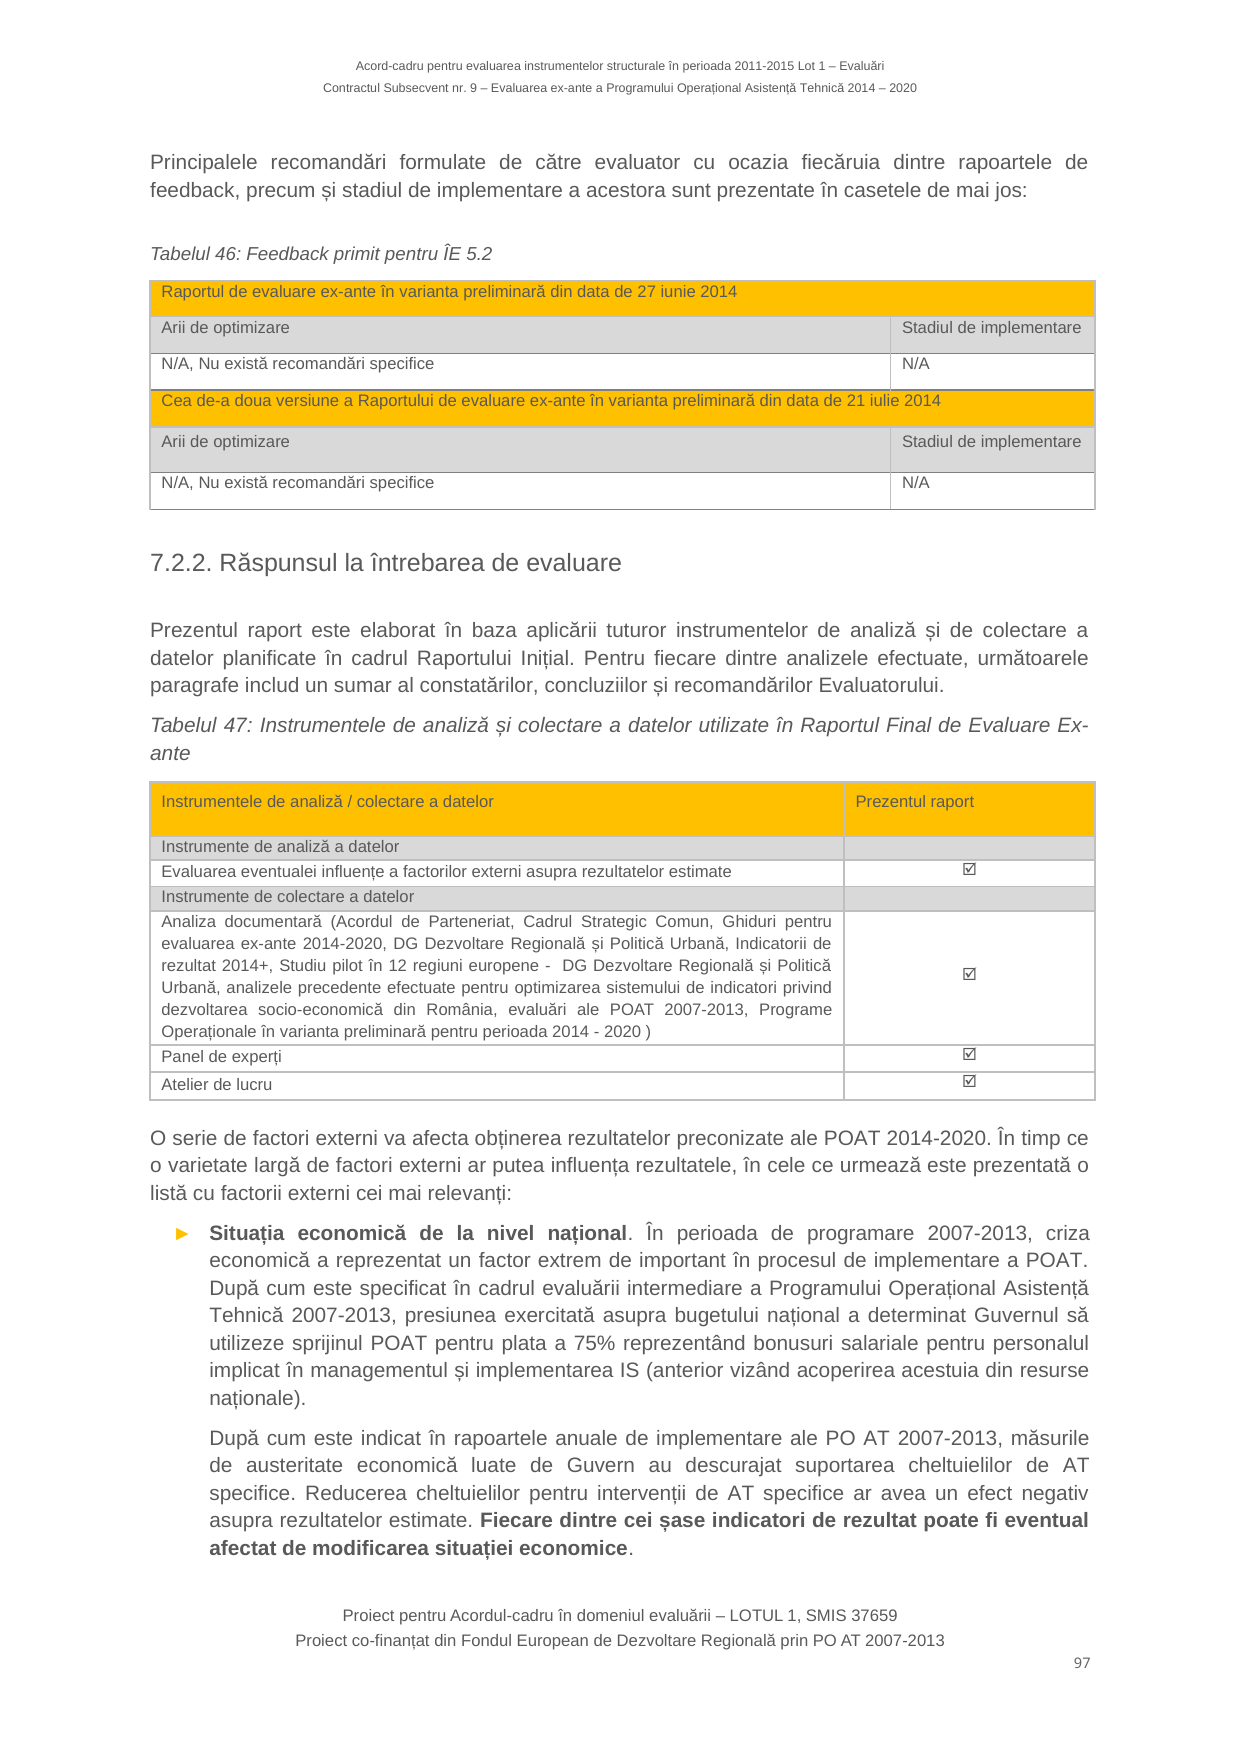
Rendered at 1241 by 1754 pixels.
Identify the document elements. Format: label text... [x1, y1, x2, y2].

text Prezentul raport este elaborat în baza aplicării tuturor instrumentelor de analiză și de colectare a datelor planificate în cadrul Raportului Inițial. Pentru fiecare dintre analizele efectuate, următoarele paragrafe includ un sumar al constatărilor, concluziilor și recomandărilor Evaluatorului. [150, 618, 1090, 697]
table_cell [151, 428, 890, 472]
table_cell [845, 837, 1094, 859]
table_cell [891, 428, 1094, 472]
text Tabelul 46: Feedback primit pentru ÎE 5.2 [150, 242, 1090, 264]
text O serie de factori externi va afecta obținerea rezultatelor preconizate ale POAT 2014-2020. În timp ce o varietate largă de factori externi ar putea influența rezultatele, în cele ce urmează este prezentată o listă cu factorii externi cei mai relevanți: [150, 1126, 1090, 1204]
text Principalele recomandări formulate de către evaluator cu ocazia fiecăruia dintre rapoartele de feedback, precum și stadiul de implementare a acestora sunt prezentate în casetele de mai jos: [150, 150, 1090, 201]
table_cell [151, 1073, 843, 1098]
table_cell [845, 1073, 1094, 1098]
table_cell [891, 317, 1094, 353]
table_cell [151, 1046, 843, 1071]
text Tabelul 47: Instrumentele de analiză și colectare a datelor utilizate în Raportul Final de Evaluare Ex-ante [150, 713, 1090, 764]
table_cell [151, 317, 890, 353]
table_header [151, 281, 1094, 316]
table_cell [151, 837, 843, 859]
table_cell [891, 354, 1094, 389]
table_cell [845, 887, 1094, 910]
list După cum este indicat în rapoartele anuale de implementare ale PO AT 2007-2013, măsurile de austeritate economică luate de Guvern au descurajat suportarea cheltuielilor de AT specifice. Reducerea cheltuielilor pentru intervenții de AT specifice ar avea un efect negativ asupra rezultatelor estimate. Fiecare dintre cei șase indicatori de rezultat poate fi eventual afectat de modificarea situației economice. [209, 1426, 1090, 1559]
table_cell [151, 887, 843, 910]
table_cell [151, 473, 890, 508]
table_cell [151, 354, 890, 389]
list Situația economică de la nivel național. În perioada de programare 2007-2013, criza economică a reprezentat un factor extrem de important în procesul de implementare a POAT. După cum este specificat în cadrul evaluării intermediare a Programului Operațional Asistență Tehnică 2007-2013, presiunea exercitată asupra bugetului național a determinat Guvernul să utilizeze sprijinul POAT pentru plata a 75% reprezentând bonusuri salariale pentru personalul implicat în managementul și implementarea IS (anterior vizând acoperirea acestuia din resurse naționale). [172, 1221, 1090, 1409]
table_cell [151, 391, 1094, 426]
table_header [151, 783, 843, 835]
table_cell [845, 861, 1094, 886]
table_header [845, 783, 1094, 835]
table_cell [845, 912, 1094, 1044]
subtitle 7.2.2. Răspunsul la întrebarea de evaluare [150, 548, 1090, 576]
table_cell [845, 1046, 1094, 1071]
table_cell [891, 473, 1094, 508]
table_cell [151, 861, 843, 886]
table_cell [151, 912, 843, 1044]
